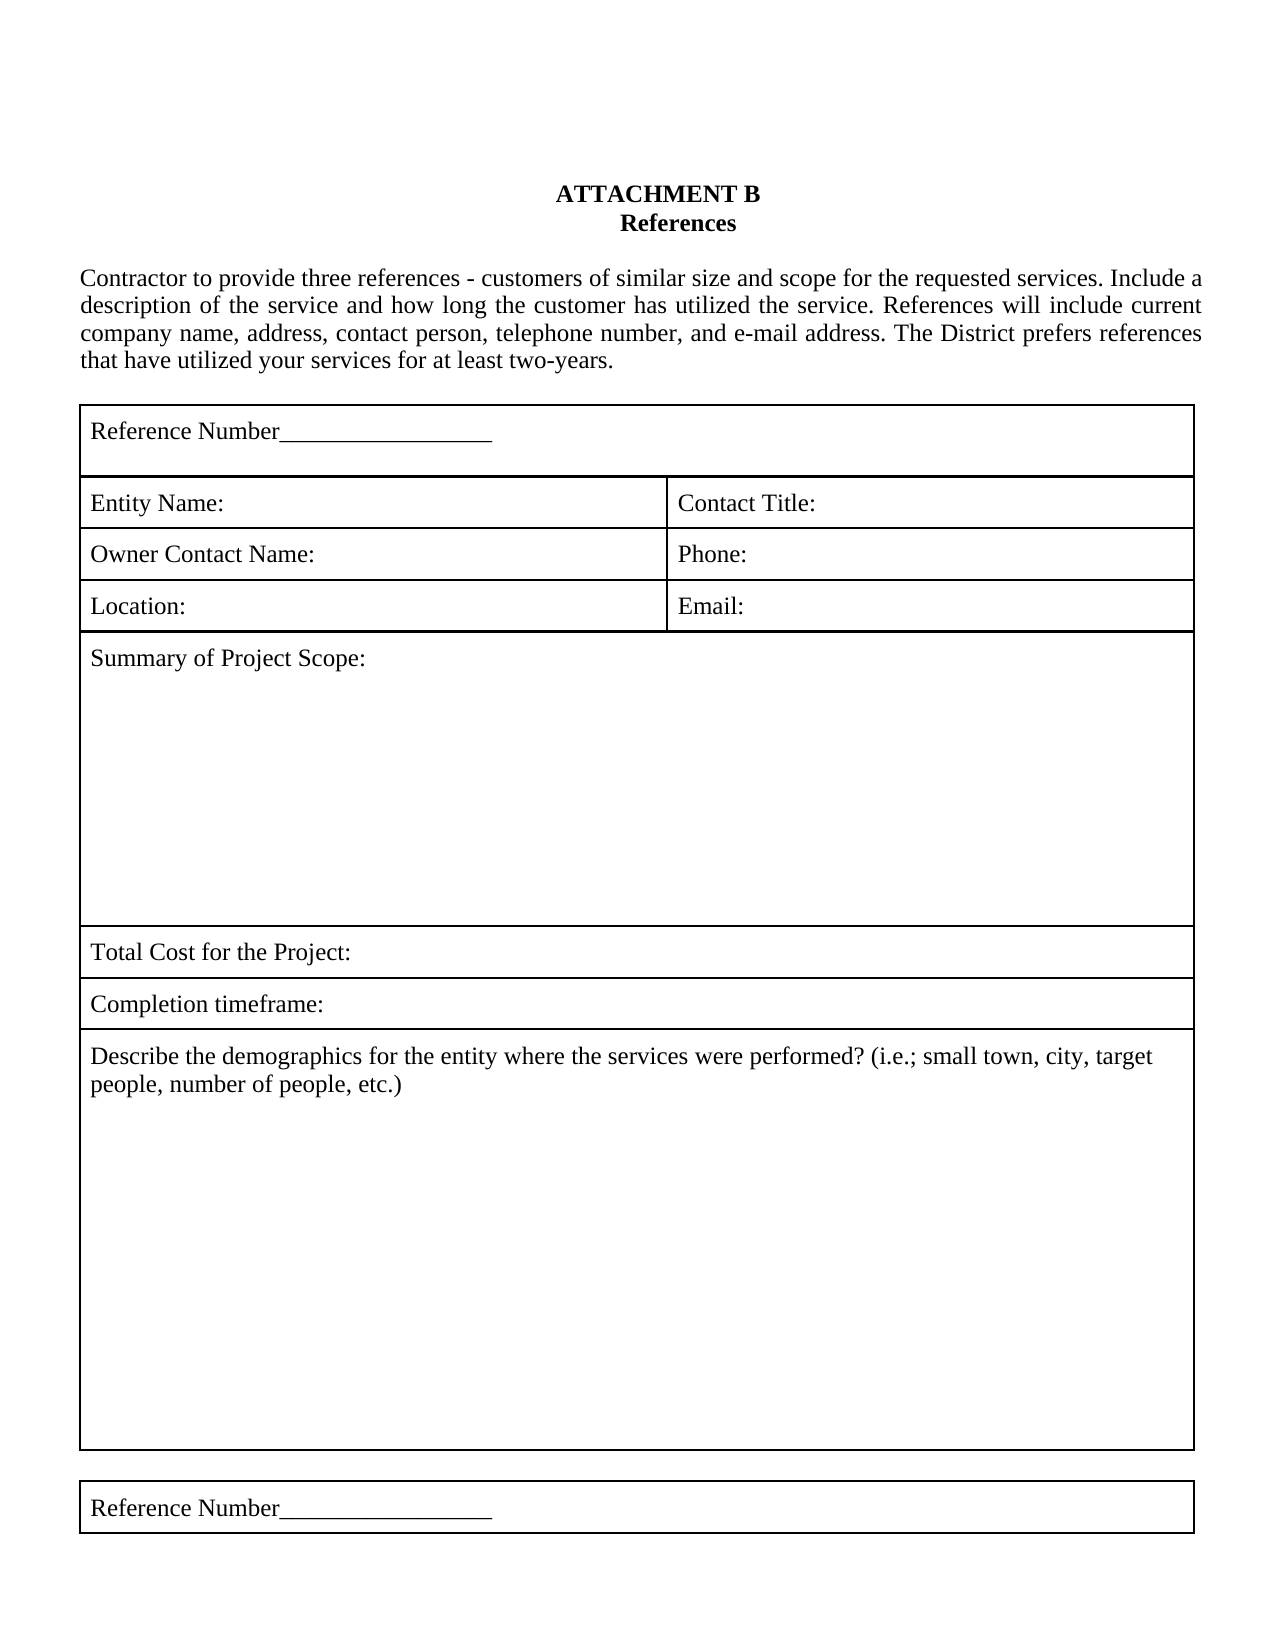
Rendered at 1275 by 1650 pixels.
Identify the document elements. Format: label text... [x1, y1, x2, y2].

text Contractor to provide three references - customers of similar size and scope for the requested services. Include a description of the service and how long the customer has utilized the service. References will include current company name, address, contact person, telephone number, and e-mail address. The District prefers references that have utilized your services for at least two-years. [79, 265, 1203, 374]
table_cell Entity Name: [81, 478, 666, 527]
text References [70, 208, 736, 236]
table_cell Contact Title: [668, 478, 1193, 527]
table_header Reference Number_________________ [81, 1482, 1193, 1532]
table_cell Summary of Project Scope: [81, 633, 1193, 925]
table_cell Total Cost for the Project: [81, 927, 1193, 977]
table_cell Email: [668, 581, 1193, 630]
table_header Reference Number_________________ [81, 406, 1193, 475]
table_cell Location: [81, 581, 666, 630]
text ATTACHMENT B [70, 179, 777, 208]
table_cell Owner Contact Name: [81, 529, 666, 579]
table_cell Phone: [668, 529, 1193, 579]
table_cell Describe the demographics for the entity where the services were performed? (i.e.; small town, city, target people, number of people, etc.) [81, 1030, 1193, 1449]
table_cell Completion timeframe: [81, 979, 1193, 1028]
